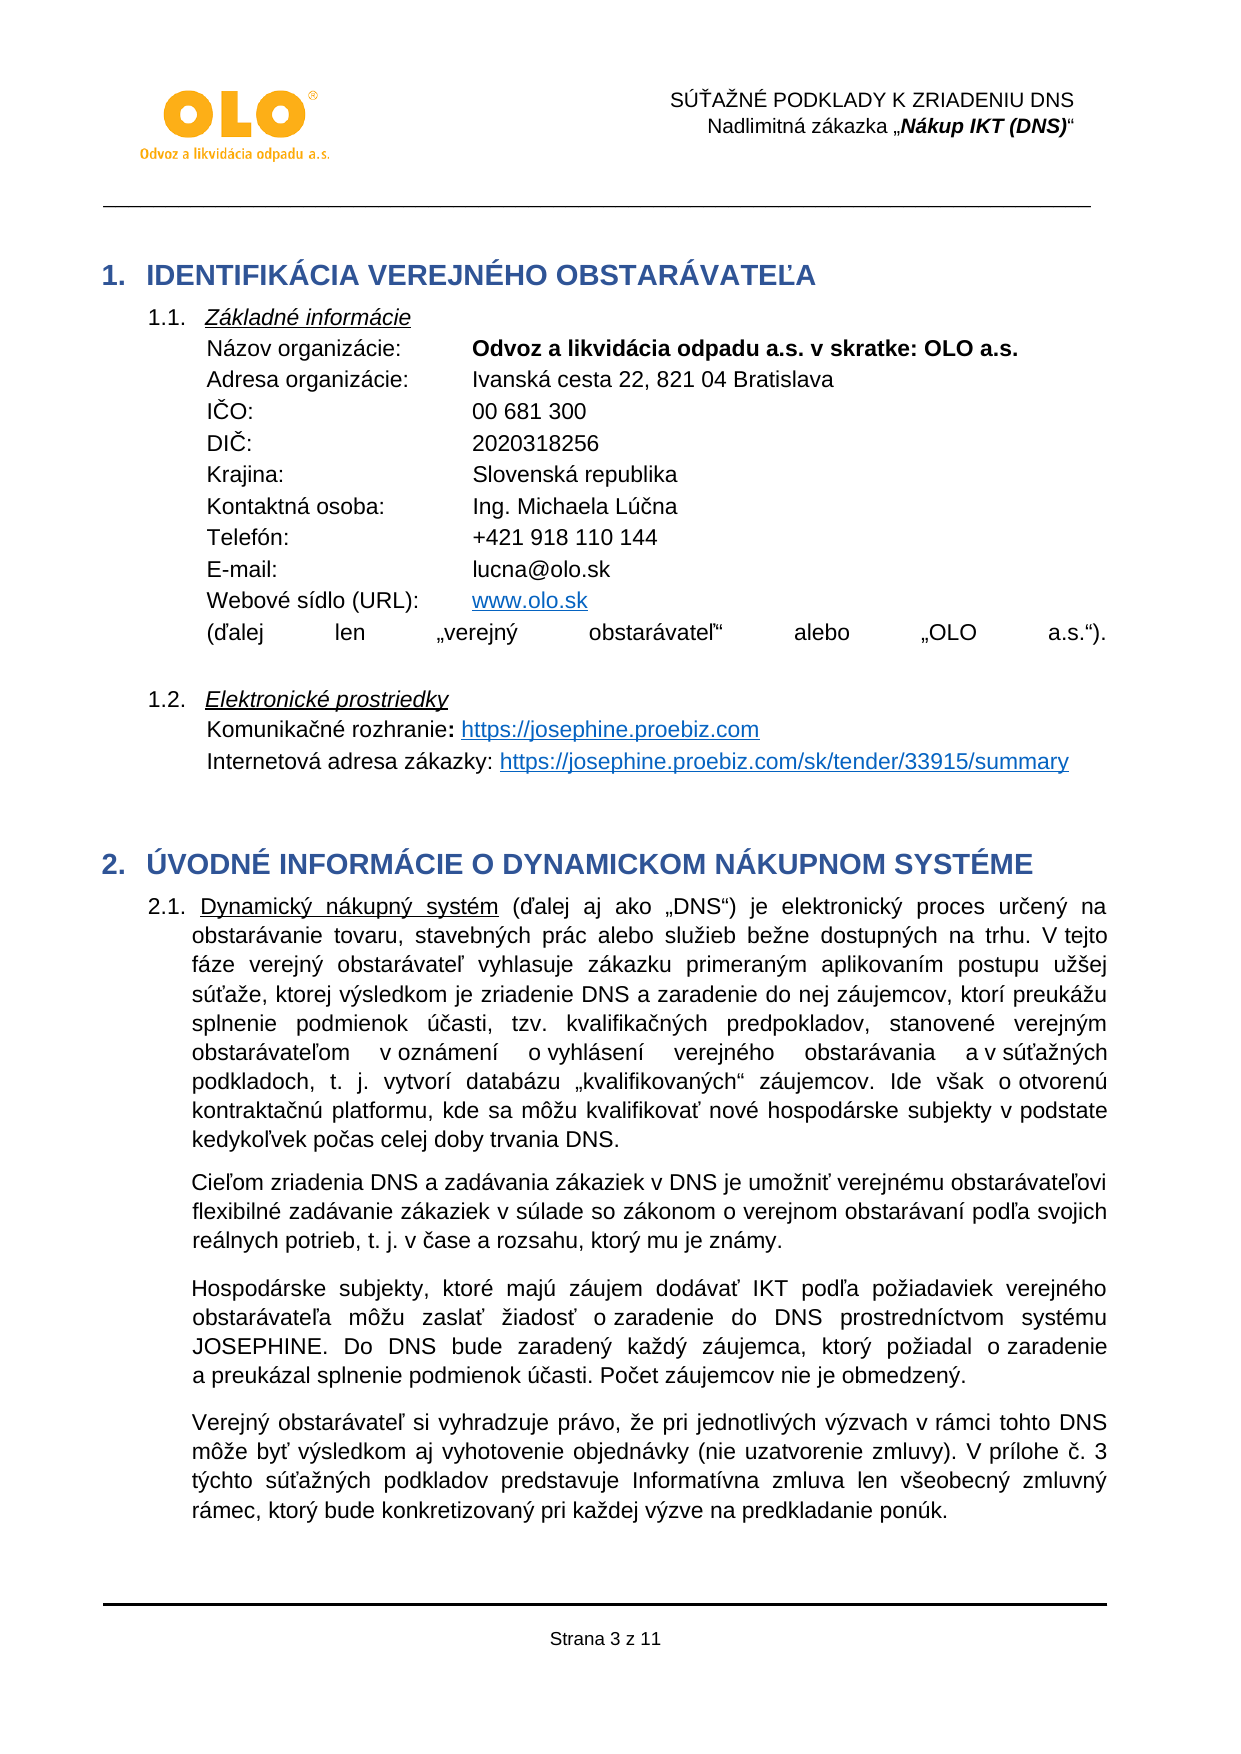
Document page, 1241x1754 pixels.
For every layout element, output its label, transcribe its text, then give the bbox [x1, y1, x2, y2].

text Názov organizácie: Odvoz a likvidácia odpadu a.s. v skratke: OLO a.s. [149, 335, 1107, 361]
text Telefón: +421 918 110 144 [206, 524, 1107, 551]
text IČO: 00 681 300 [206, 398, 1107, 424]
text Adresa organizácie: Ivanská cesta 22, 821 04 Bratislava [206, 366, 1107, 393]
text 1.2. Elektronické prostriedky [148, 686, 1107, 712]
text DIČ: 2020318256 [206, 429, 1107, 456]
text Hospodárske subjekty, ktoré majú záujem dodávať IKT podľa požiadaviek verejného obstarávateľa môžu zaslať žiadosť o zaradenie do DNS prostredníctvom systému JOSEPHINE. Do DNS bude zaradený každý záujemca, ktorý požiadal o zaradenie a preukázal splnenie podmienok účasti. Počet záujemcov nie je obmedzený. [191, 1274, 1107, 1388]
text Webové sídlo (URL): www.olo.sk [206, 587, 1107, 614]
text Kontaktná osoba: Ing. Michaela Lúčna [206, 493, 1107, 519]
text 2.1. Dynamický nákupný systém (ďalej aj ako „DNS“) je elektronický proces určený na obstarávanie tovaru, stavebných prác alebo služieb bežne dostupných na trhu. V tejto fáze verejný obstarávateľ vyhlasuje zákazku primeraným aplikovaním postupu užšej súťaže, ktorej výsledkom je zriadenie DNS a zaradenie do nej záujemcov, ktorí preukážu splnenie podmienok účasti, tzv. kvalifikačných predpokladov, stanovené verejným obstarávateľom v oznámení o vyhlásení verejného obstarávania a v súťažných podkladoch, t. j. vytvorí databázu „kvalifikovaných“ záujemcov. Ide však o otvorenú kontraktačnú platformu, kde sa môžu kvalifikovať nové hospodárske subjekty v podstate kedykoľvek počas celej doby trvania DNS. [148, 893, 1107, 1153]
subtitle Úvodné informácie o dynamickom nákupnom systéme [101, 847, 1107, 881]
text Cieľom zriadenia DNS a zadávania zákaziek v DNS je umožniť verejnému obstarávateľovi flexibilné zadávanie zákaziek v súlade so zákonom o verejnom obstarávaní podľa svojich reálnych potrieb, t. j. v čase a rozsahu, ktorý mu je známy. [191, 1169, 1107, 1254]
text (ďalej len „verejný obstarávateľ“ alebo „OLO a.s.“). [206, 619, 1107, 680]
text Krajina: Slovenská republika [206, 461, 1107, 487]
text Verejný obstarávateľ si vyhradzuje právo, že pri jednotlivých výzvach v rámci tohto DNS môže byť výsledkom aj vyhotovenie objednávky (nie uzatvorenie zmluvy). V prílohe č. 3 týchto súťažných podkladov predstavuje Informatívna zmluva len všeobecný zmluvný rámec, ktorý bude konkretizovaný pri každej výzve na predkladanie ponúk. [192, 1409, 1107, 1523]
text E-mail: lucna@olo.sk [206, 556, 1107, 582]
picture [103, 73, 366, 179]
text Komunikačné rozhranie: https://josephine.proebiz.com [206, 716, 1107, 743]
text Internetová adresa zákazky: https://josephine.proebiz.com/sk/tender/33915/summary [206, 748, 1107, 774]
subtitle Identifikácia verejného obstarávateľa [101, 258, 1107, 292]
text 1.1. Základné informácie [148, 304, 1107, 330]
